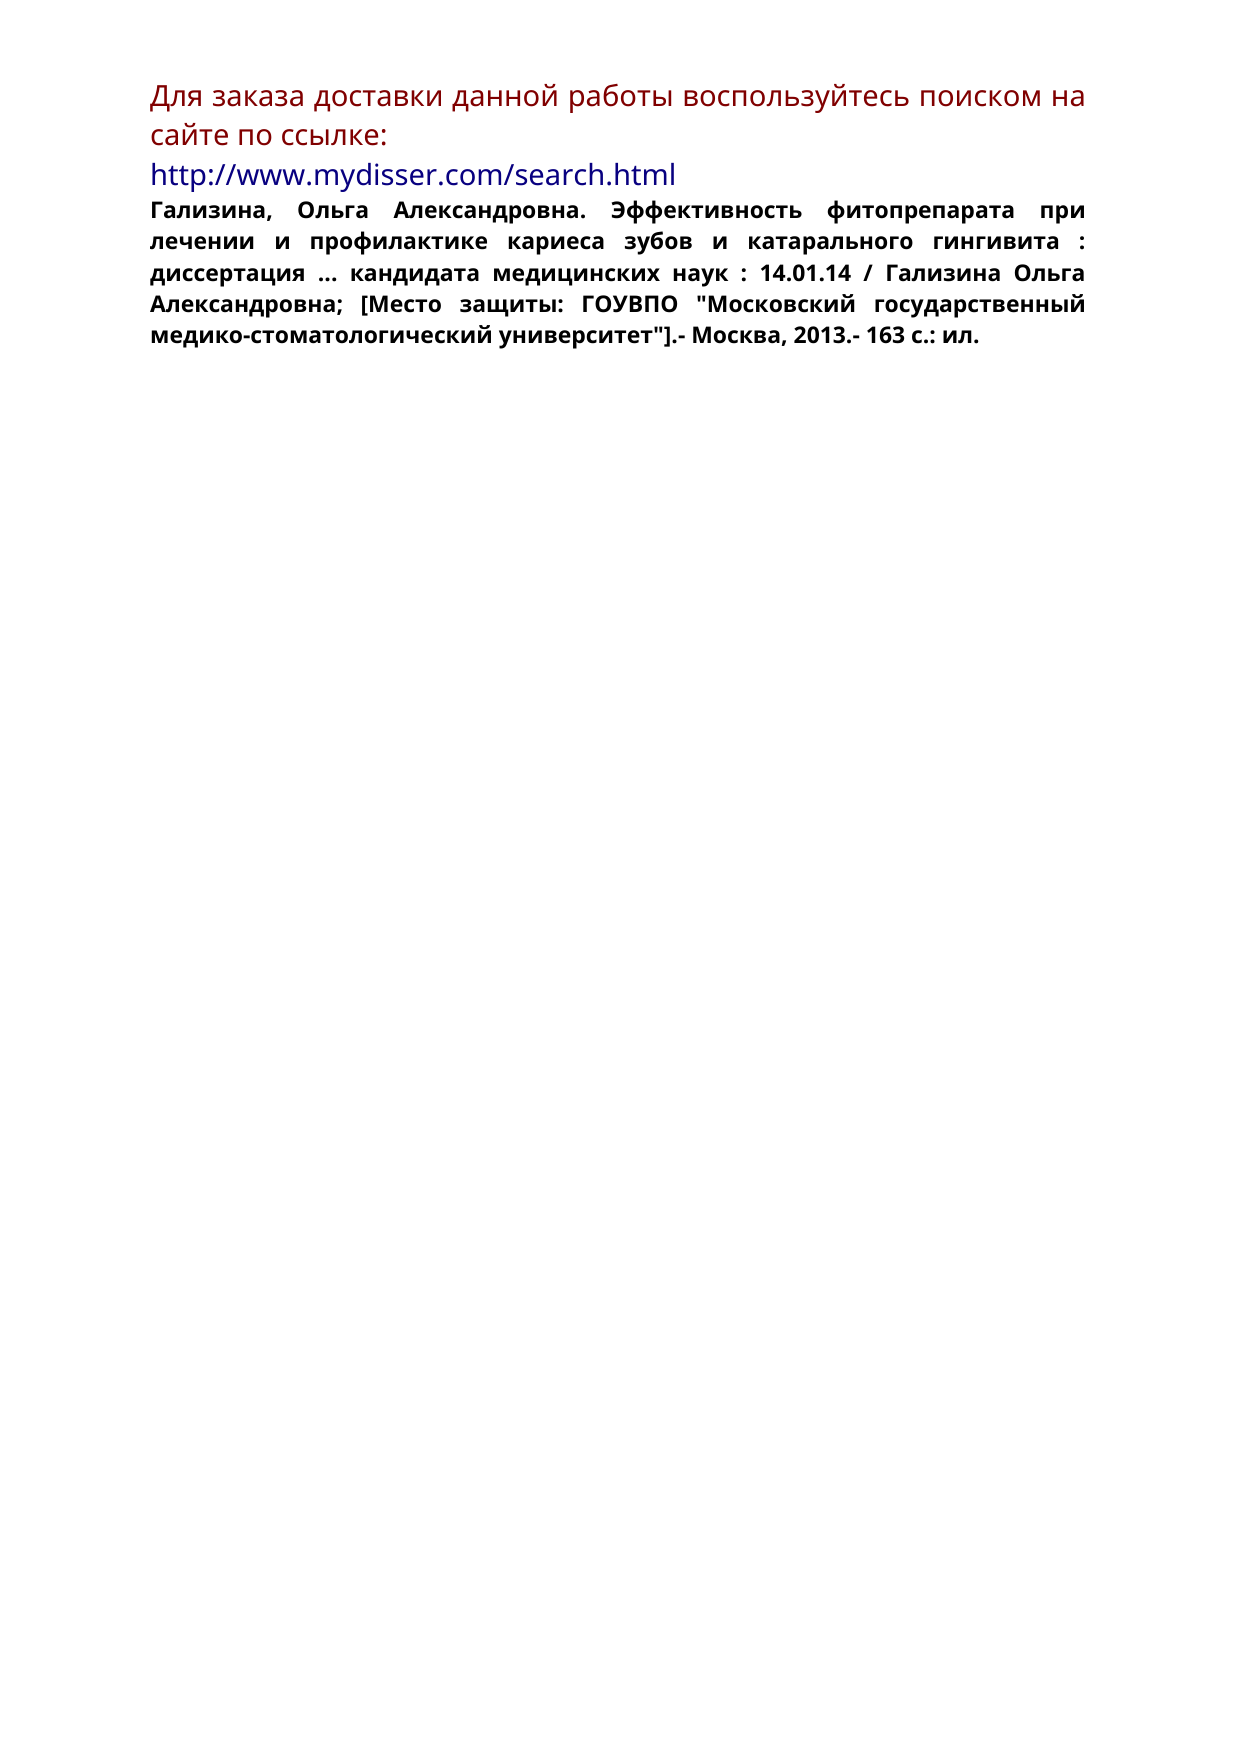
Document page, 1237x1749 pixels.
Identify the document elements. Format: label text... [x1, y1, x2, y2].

text Гализина, Ольга Александровна. Эффективность фитопрепарата при лечении и профилактике кариеса зубов и катарального гингивита : диссертация ... кандидата медицинских наук : 14.01.14 / Гализина Ольга Александровна; [Место защиты: ГОУВПО "Московский государственный медико-стоматологический университет"].- Москва, 2013.- 163 с.: ил. [150, 194, 1086, 350]
